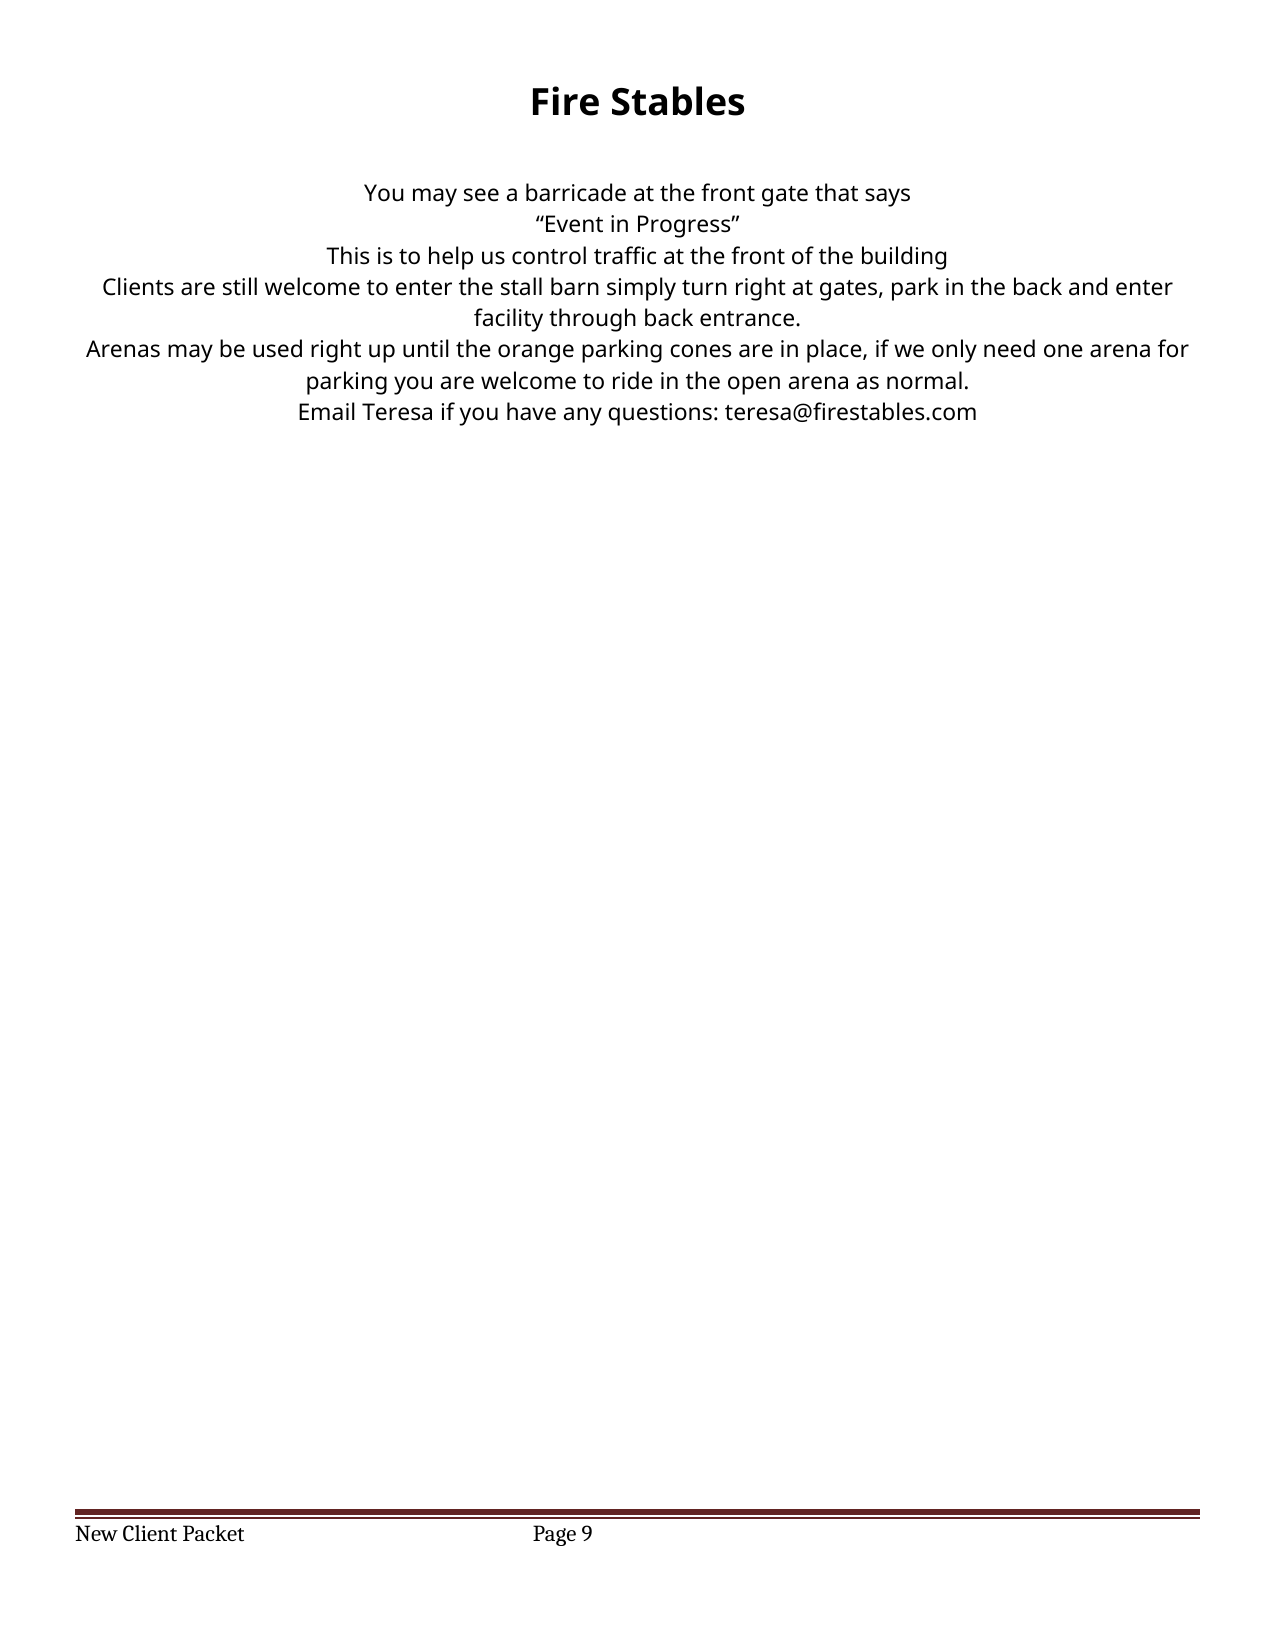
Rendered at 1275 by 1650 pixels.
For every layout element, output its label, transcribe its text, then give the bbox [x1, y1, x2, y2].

text Clients are still welcome to enter the stall barn simply turn right at gates, park in the back and enter facility through back entrance. [75, 271, 1200, 333]
text Email Teresa if you have any questions: teresa@firestables.com [75, 396, 1200, 427]
text Arenas may be used right up until the orange parking cones are in place, if we only need one arena for parking you are welcome to ride in the open arena as normal. [75, 333, 1200, 396]
text You may see a barricade at the front gate that says [75, 177, 1200, 208]
text “Event in Progress” [75, 208, 1200, 239]
text This is to help us control traffic at the front of the building [75, 239, 1200, 271]
